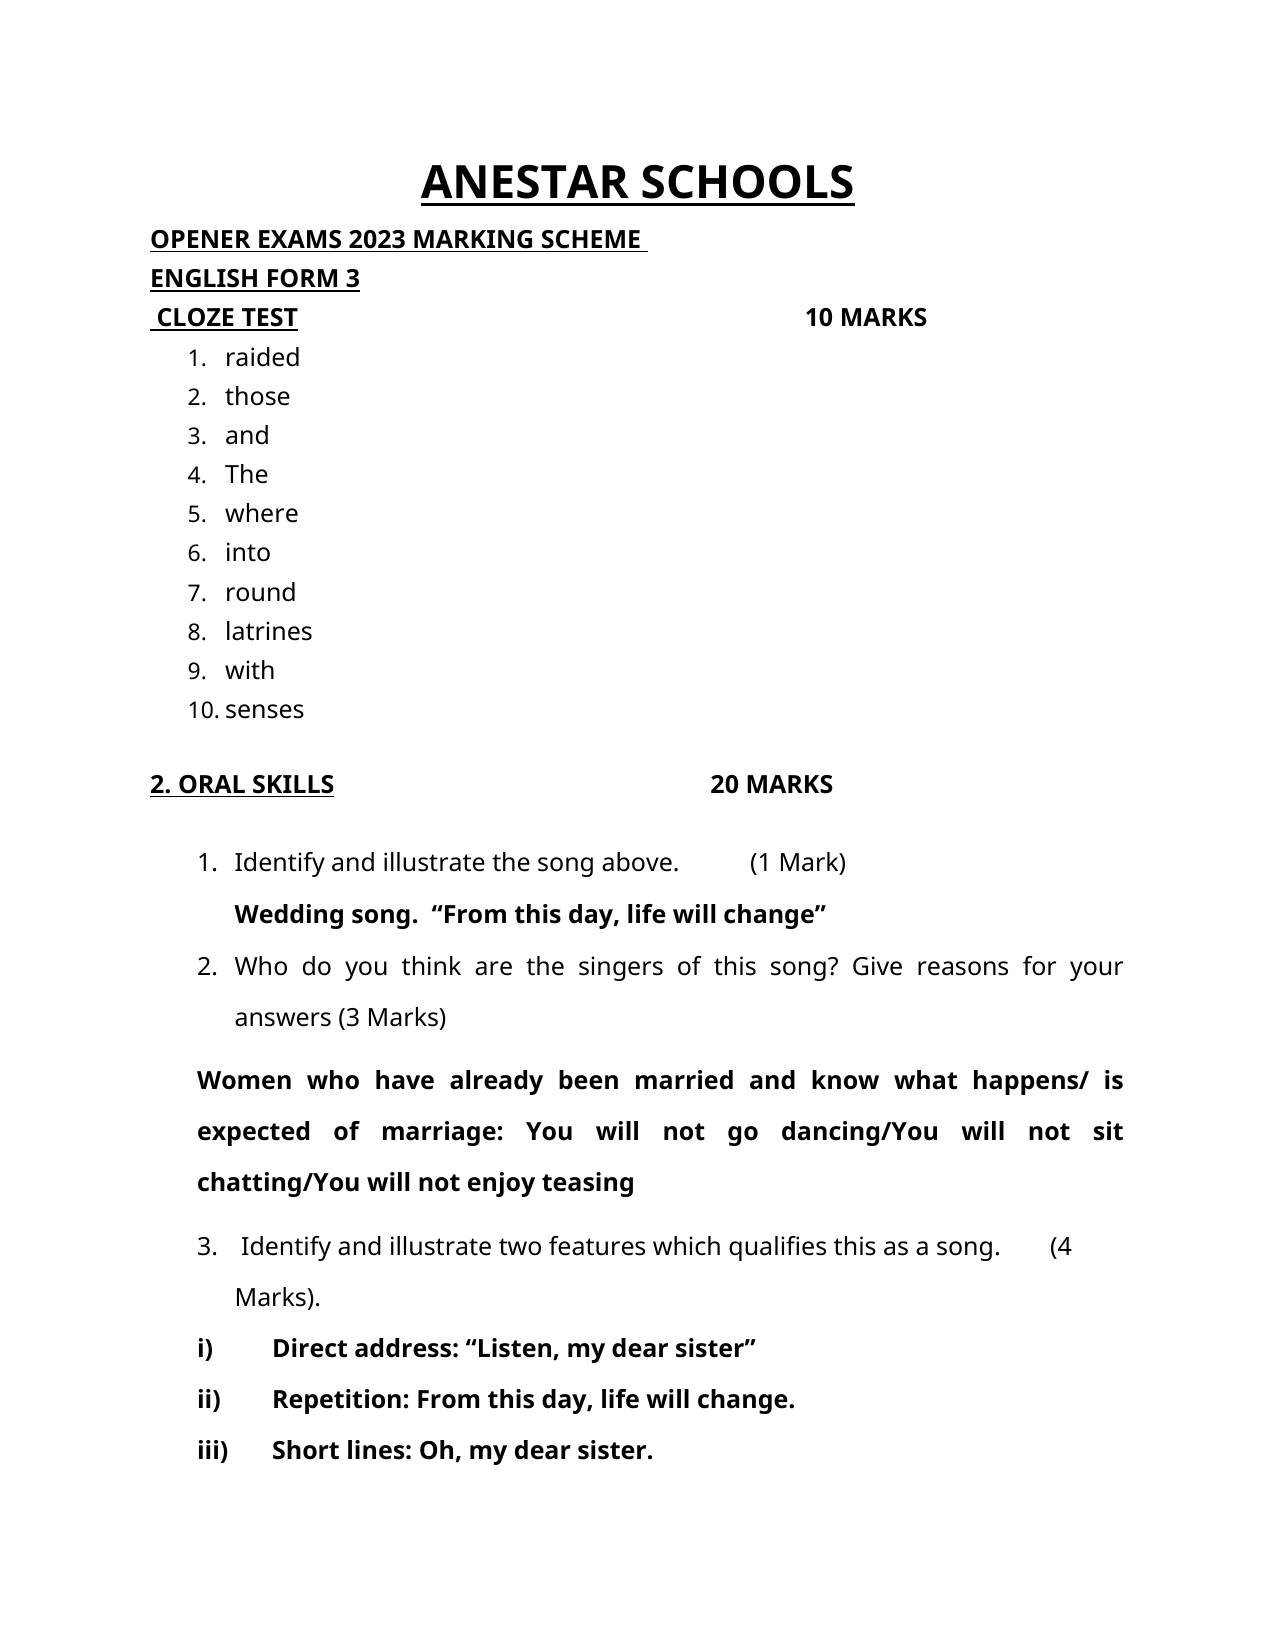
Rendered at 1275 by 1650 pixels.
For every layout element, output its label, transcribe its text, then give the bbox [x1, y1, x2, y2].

text CLOZE TEST 10 MARKS [150, 300, 1125, 334]
list round [187, 574, 1125, 608]
list Direct address: “Listen, my dear sister” [197, 1331, 1125, 1365]
text Wedding song. “From this day, life will change” [234, 897, 1125, 931]
list Identify and illustrate two features which qualifies this as a song. (4 Marks). [197, 1229, 1125, 1314]
list into [187, 535, 1125, 569]
text Women who have already been married and know what happens/ is expected of marriage: You will not go dancing/You will not sit chatting/You will not enjoy teasing [197, 1063, 1125, 1199]
text OPENER EXAMS 2023 MARKING SCHEME [150, 222, 1125, 256]
list those [187, 378, 1125, 412]
list where [187, 496, 1125, 530]
list with [187, 652, 1125, 687]
list Who do you think are the singers of this song? Give reasons for your answers (3 Marks) [197, 948, 1125, 1033]
list Repetition: From this day, life will change. [197, 1382, 1125, 1416]
text ENGLISH FORM 3 [150, 261, 1125, 295]
list raided [187, 339, 1125, 373]
list senses [187, 692, 1125, 726]
list latrines [187, 613, 1125, 647]
text 2. ORAL SKILLS 20 MARKS [150, 767, 1125, 801]
text ANESTAR SCHOOLS [150, 150, 1125, 212]
list Short lines: Oh, my dear sister. [197, 1433, 1125, 1467]
list Identify and illustrate the song above. (1 Mark) [197, 845, 1125, 879]
list and [187, 417, 1125, 452]
list The [187, 457, 1125, 491]
